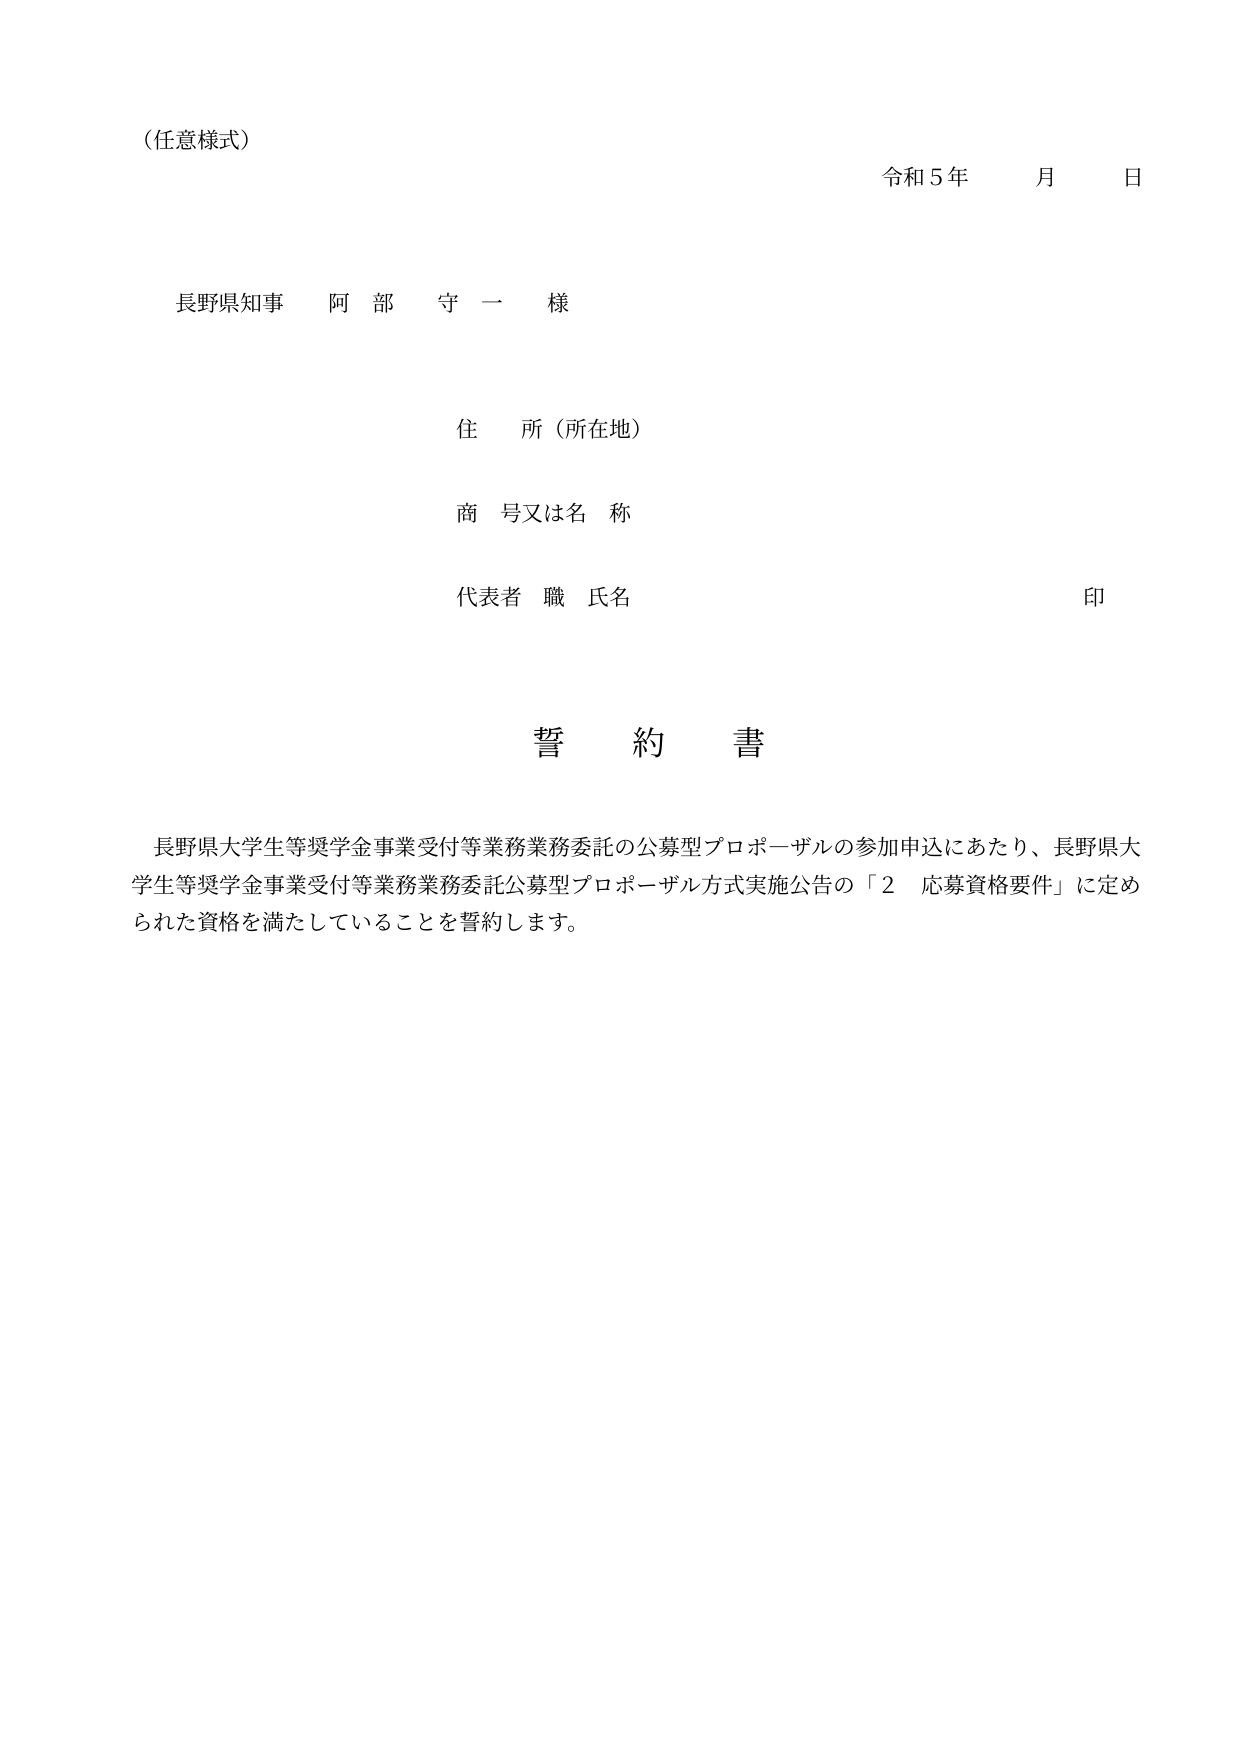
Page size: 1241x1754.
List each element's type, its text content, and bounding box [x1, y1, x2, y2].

text 住 所（所在地） [262, 409, 1144, 447]
text 長野県大学生等奨学金事業受付等業務業務委託の公募型プロポ―ザルの参加申込にあたり、長野県大学生等奨学金事業受付等業務業務委託公募型プロポーザル方式実施公告の「２ 応募資格要件」に定められた資格を満たしていることを誓約します。 [131, 827, 1144, 940]
text 商 号又は名 称 [262, 493, 1144, 531]
text 代表者 職 氏名 印 [262, 577, 1144, 615]
text 令和５年 月 日 [153, 157, 1144, 195]
text 長野県知事 阿 部 守 一 様 [175, 283, 1144, 321]
text （任意様式） [131, 120, 1144, 157]
text 誓 約 書 [153, 703, 1144, 778]
